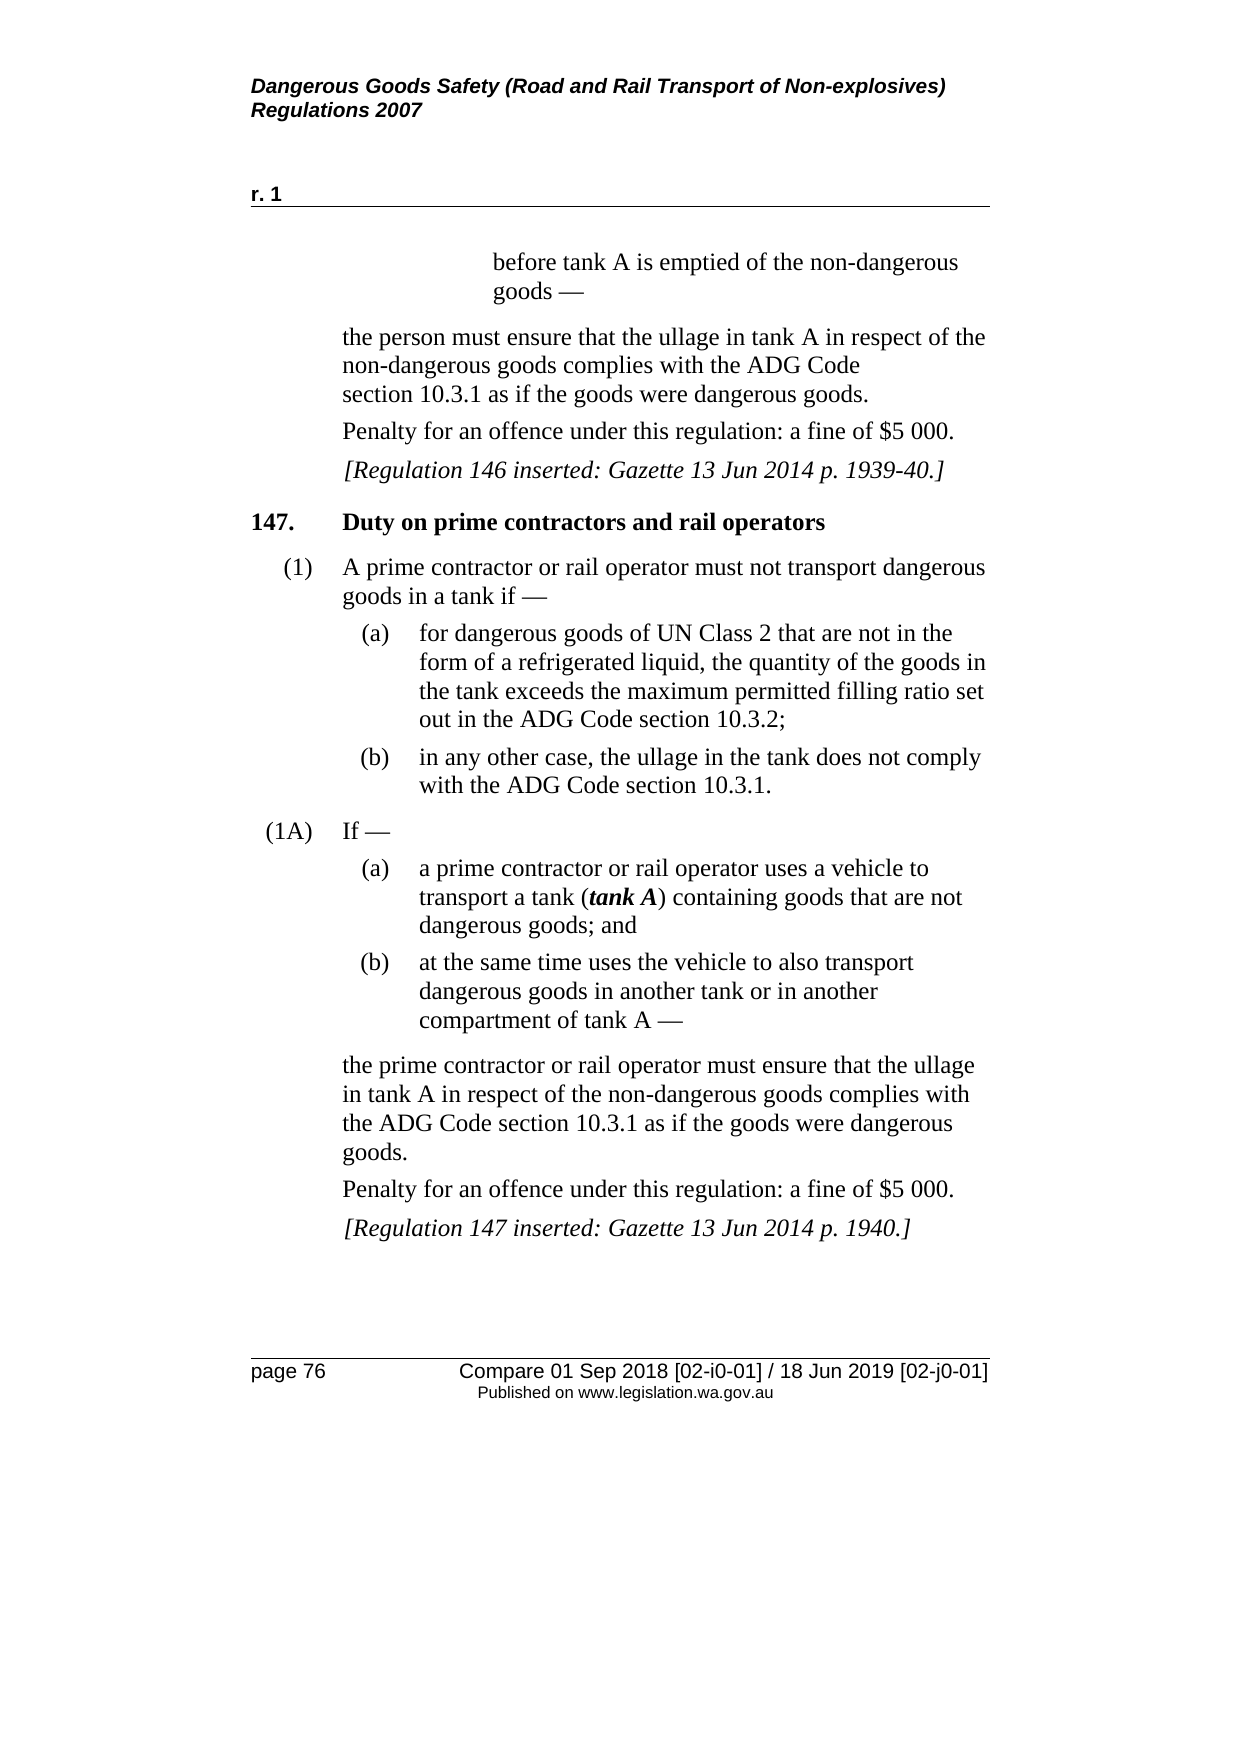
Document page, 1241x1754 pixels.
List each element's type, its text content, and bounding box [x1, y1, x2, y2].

text (a) a prime contractor or rail operator uses a vehicle to transport a tank (tank A) containing goods that are not dangerous goods; and [251, 853, 990, 939]
text (b) in any other case, the ullage in the tank does not comply with the ADG Code section 10.3.1. [251, 742, 990, 799]
text (1) A prime contractor or rail operator must not transport dangerous goods in a tank if — [251, 552, 990, 610]
text the person must ensure that the ullage in tank A in respect of the non-dangerous goods complies with the ADG Code section 10.3.1 as if the goods were dangerous goods. [251, 322, 990, 408]
text (1A) If — [251, 816, 990, 844]
text [Regulation 146 inserted: Gazette 13 Jun 2014 p. 1939-40.] [251, 455, 990, 484]
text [251, 247, 990, 305]
text the prime contractor or rail operator must ensure that the ullage in tank A in respect of the non-dangerous goods complies with the ADG Code section 10.3.1 as if the goods were dangerous goods. [251, 1050, 990, 1165]
text Penalty for an offence under this regulation: a fine of $5 000. [251, 1174, 990, 1202]
text Penalty for an offence under this regulation: a fine of $5 000. [251, 416, 990, 445]
text (a) for dangerous goods of UN Class 2 that are not in the form of a refrigerated liquid, the quantity of the goods in the tank exceeds the maximum permitted filling ratio set out in the ADG Code section 10.3.2; [251, 618, 990, 733]
text [Regulation 147 inserted: Gazette 13 Jun 2014 p. 1940.] [251, 1213, 990, 1242]
subtitle 147. Duty on prime contractors and rail operators [251, 507, 990, 536]
text (b) at the same time uses the vehicle to also transport dangerous goods in another tank or in another compartment of tank A — [251, 947, 990, 1034]
